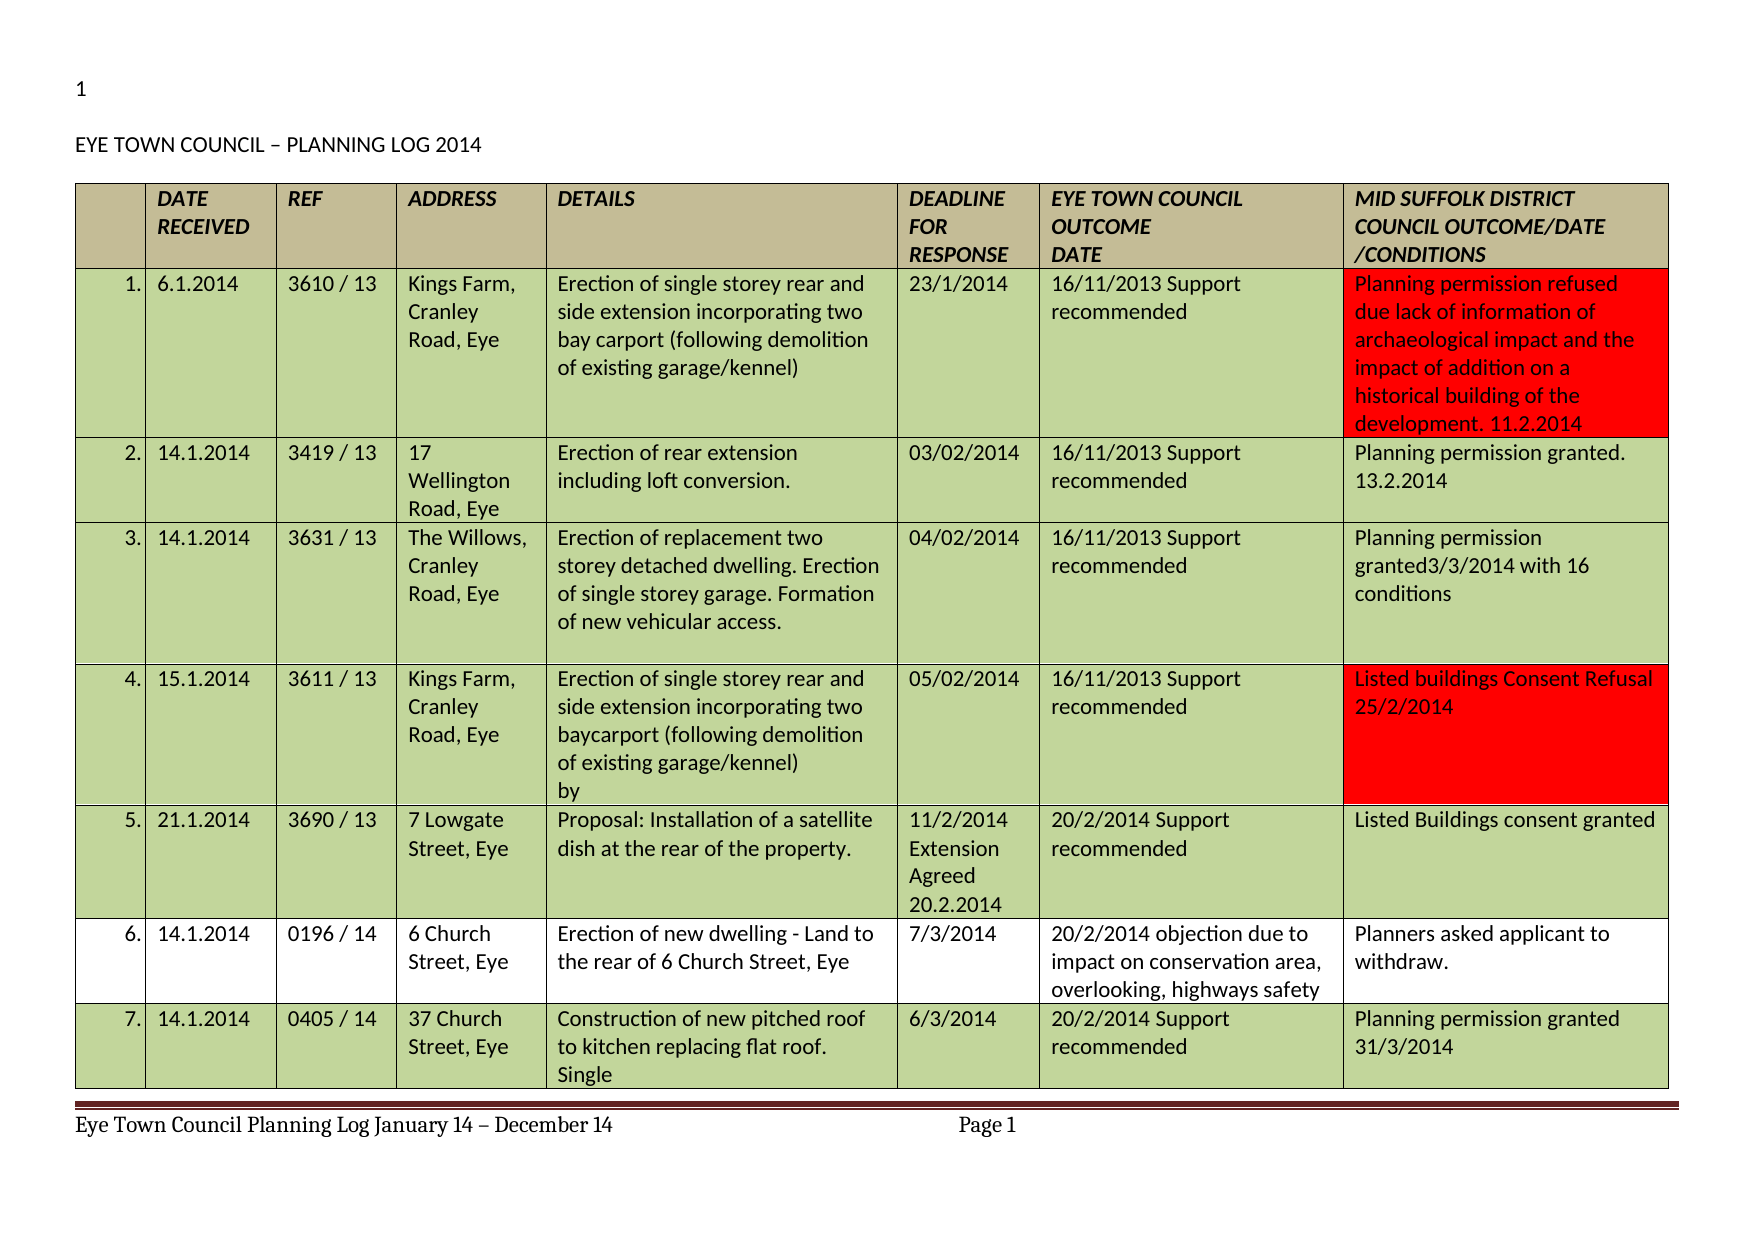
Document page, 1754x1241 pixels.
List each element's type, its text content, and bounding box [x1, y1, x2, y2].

table_cell 11/2/2014 Extension Agreed 20.2.2014 [898, 806, 1039, 918]
table_cell 20/2/2014 objection due to impact on conservation area, overlooking, highways safety [1040, 919, 1343, 1003]
table_cell 16/11/2013 Support recommended [1040, 269, 1343, 437]
table_cell [76, 806, 145, 918]
table_cell Listed Buildings consent granted [1344, 806, 1668, 918]
table_cell [76, 269, 145, 437]
table_cell 20/2/2014 Support recommended [1040, 1004, 1343, 1088]
table_cell 14.1.2014 [146, 438, 276, 522]
table_cell 20/2/2014 Support recommended [1040, 806, 1343, 918]
table_cell Proposal: Installation of a satellite dish at the rear of the property. [547, 806, 897, 918]
table_header DEADLINE FOR RESPONSE [898, 184, 1039, 268]
table_cell Kings Farm, Cranley Road, Eye [397, 269, 546, 437]
table_header EYE TOWN COUNCIL OUTCOME DATE [1040, 184, 1343, 268]
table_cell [547, 1004, 897, 1088]
table_cell 03/02/2014 [898, 438, 1039, 522]
table_cell 0405 / 14 [277, 1004, 396, 1088]
table_cell 37 Church Street, Eye [397, 1004, 546, 1088]
table_cell Planning permission granted. 13.2.2014 [1344, 438, 1668, 522]
table_cell 7 Lowgate Street, Eye [397, 806, 546, 918]
table_header MID SUFFOLK DISTRICT COUNCIL OUTCOME/DATE /CONDITIONS [1344, 184, 1668, 268]
table_header DATE RECEIVED [146, 184, 276, 268]
table_header DETAILS [547, 184, 897, 268]
table_cell 23/1/2014 [898, 269, 1039, 437]
table_cell [76, 919, 145, 1003]
table_cell 15.1.2014 [146, 665, 276, 804]
table_cell 6.1.2014 [146, 269, 276, 437]
table_cell 05/02/2014 [898, 665, 1039, 804]
table_cell [76, 665, 145, 804]
table_cell 7/3/2014 [898, 919, 1039, 1003]
table_header REF [277, 184, 396, 268]
table_cell 3611 / 13 [277, 665, 396, 804]
table_cell 21.1.2014 [146, 806, 276, 918]
table_header [76, 184, 145, 268]
table_cell Erection of replacement two storey detached dwelling. Erection of single storey garage. Formation of new vehicular access. [547, 523, 897, 663]
table_cell Erection of new dwelling - Land to the rear of 6 Church Street, Eye [547, 919, 897, 1003]
table_cell Erection of rear extension including loft conversion. [547, 438, 897, 522]
text EYE TOWN COUNCIL – PLANNING LOG 2014 [75, 130, 1679, 158]
table_cell 16/11/2013 Support recommended [1040, 665, 1343, 804]
table_cell Erection of single storey rear and side extension incorporating two bay carport (following demolition of existing garage/kennel) [547, 269, 897, 437]
table_cell Erection of single storey rear and side extension incorporating two baycarport (following demolition of existing garage/kennel) by [547, 665, 897, 804]
table_cell 0196 / 14 [277, 919, 396, 1003]
table_cell 3690 / 13 [277, 806, 396, 918]
table_cell 14.1.2014 [146, 523, 276, 663]
table_cell 14.1.2014 [146, 919, 276, 1003]
table_cell 6/3/2014 [898, 1004, 1039, 1088]
table_cell 3631 / 13 [277, 523, 396, 663]
table_cell Planning permission granted3/3/2014 with 16 conditions [1344, 523, 1668, 663]
table_cell 17 Wellington Road, Eye [397, 438, 546, 522]
table_cell [76, 523, 145, 663]
table_cell [76, 438, 145, 522]
table_cell Kings Farm, Cranley Road, Eye [397, 665, 546, 804]
table_cell Planners asked applicant to withdraw. [1344, 919, 1668, 1003]
table_cell Planning permission refused due lack of information of archaeological impact and the impact of addition on a historical building of the development. 11.2.2014 [1344, 269, 1668, 437]
table_cell 3610 / 13 [277, 269, 396, 437]
table_cell The Willows, Cranley Road, Eye [397, 523, 546, 663]
table_cell 16/11/2013 Support recommended [1040, 438, 1343, 522]
table_cell Planning permission granted 31/3/2014 [1344, 1004, 1668, 1088]
table_cell [76, 1004, 145, 1088]
table_header ADDRESS [397, 184, 546, 268]
table_cell 3419 / 13 [277, 438, 396, 522]
table_cell Listed buildings Consent Refusal 25/2/2014 [1344, 665, 1668, 804]
table_cell 6 Church Street, Eye [397, 919, 546, 1003]
table_cell 04/02/2014 [898, 523, 1039, 663]
table_cell 16/11/2013 Support recommended [1040, 523, 1343, 663]
table_cell 14.1.2014 [146, 1004, 276, 1088]
